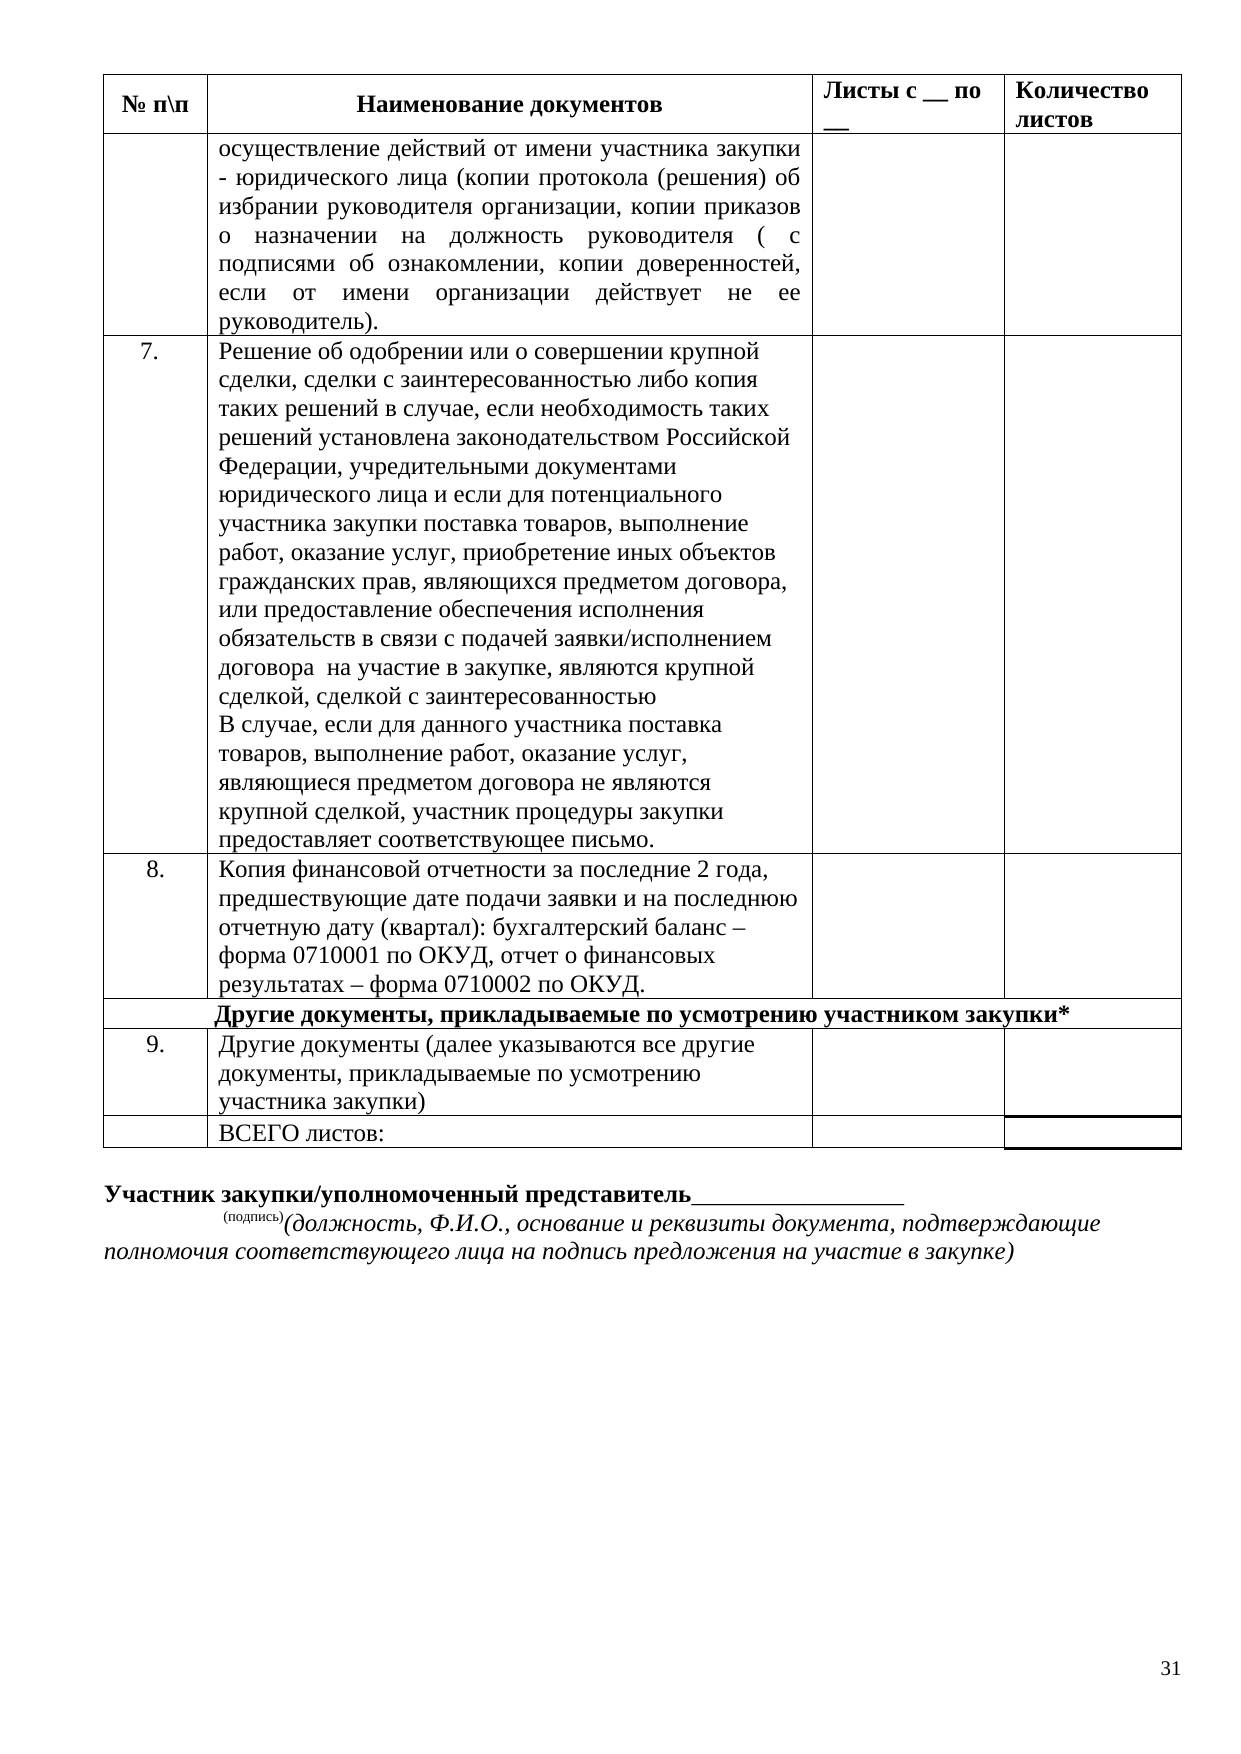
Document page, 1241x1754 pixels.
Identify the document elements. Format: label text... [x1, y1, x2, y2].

table_cell [813, 854, 1004, 998]
table_cell 9. [104, 1029, 207, 1115]
table_cell [1005, 854, 1181, 998]
table_header Количество листов [1005, 75, 1181, 132]
table_cell [813, 336, 1004, 853]
table_cell ВСЕГО листов: [208, 1116, 812, 1147]
table_cell 8. [104, 854, 207, 998]
table_cell Другие документы, прикладываемые по усмотрению участником закупки* [104, 999, 1181, 1028]
table_cell [813, 1116, 1004, 1147]
table_header Листы с __ по __ [813, 75, 1004, 132]
table_cell Решение об одобрении или о совершении крупной сделки, сделки с заинтересованностью либо копия таких решений в случае, если необходимость таких решений установлена законодательством Российской Федерации, учредительными документами юридического лица и если для потенциального участника закупки поставка товаров, выполнение работ, оказание услуг, приобретение иных объектов гражданских прав, являющихся предметом договора, или предоставление обеспечения исполнения обязательств в связи с подачей заявки/исполнением договора на участие в закупке, являются крупной сделкой, сделкой с заинтересованностью В случае, если для данного участника поставка товаров, выполнение работ, оказание услуг, являющиеся предметом договора не являются крупной сделкой, участник процедуры закупки предоставляет соответствующее письмо. [208, 336, 812, 853]
table_header Наименование документов [208, 75, 812, 132]
table_cell [1005, 336, 1181, 853]
table_cell [1005, 134, 1181, 335]
table_cell Копия финансовой отчетности за последние 2 года, предшествующие дате подачи заявки и на последнюю отчетную дату (квартал): бухгалтерский баланс – форма 0710001 по ОКУД, отчет о финансовых результатах – форма 0710002 по ОКУД. [208, 854, 812, 998]
table_cell 7. [104, 336, 207, 853]
text (подпись)(должность, Ф.И.О., основание и реквизиты документа, подтверждающие полномочия соответствующего лица на подпись предложения на участие в закупке) [103, 1208, 1181, 1265]
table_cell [208, 134, 812, 335]
table_cell [813, 134, 1004, 335]
text Участник закупки/уполномоченный представитель_________________ [103, 1179, 1181, 1208]
table_cell [813, 1029, 1004, 1115]
table_cell [1005, 1118, 1181, 1147]
table_cell Другие документы (далее указываются все другие документы, прикладываемые по усмотрению участника закупки) [208, 1029, 812, 1115]
table_cell [1005, 1029, 1181, 1115]
table_header № п\п [104, 75, 207, 132]
table_cell 6. [104, 134, 207, 335]
table_cell [104, 1116, 207, 1147]
